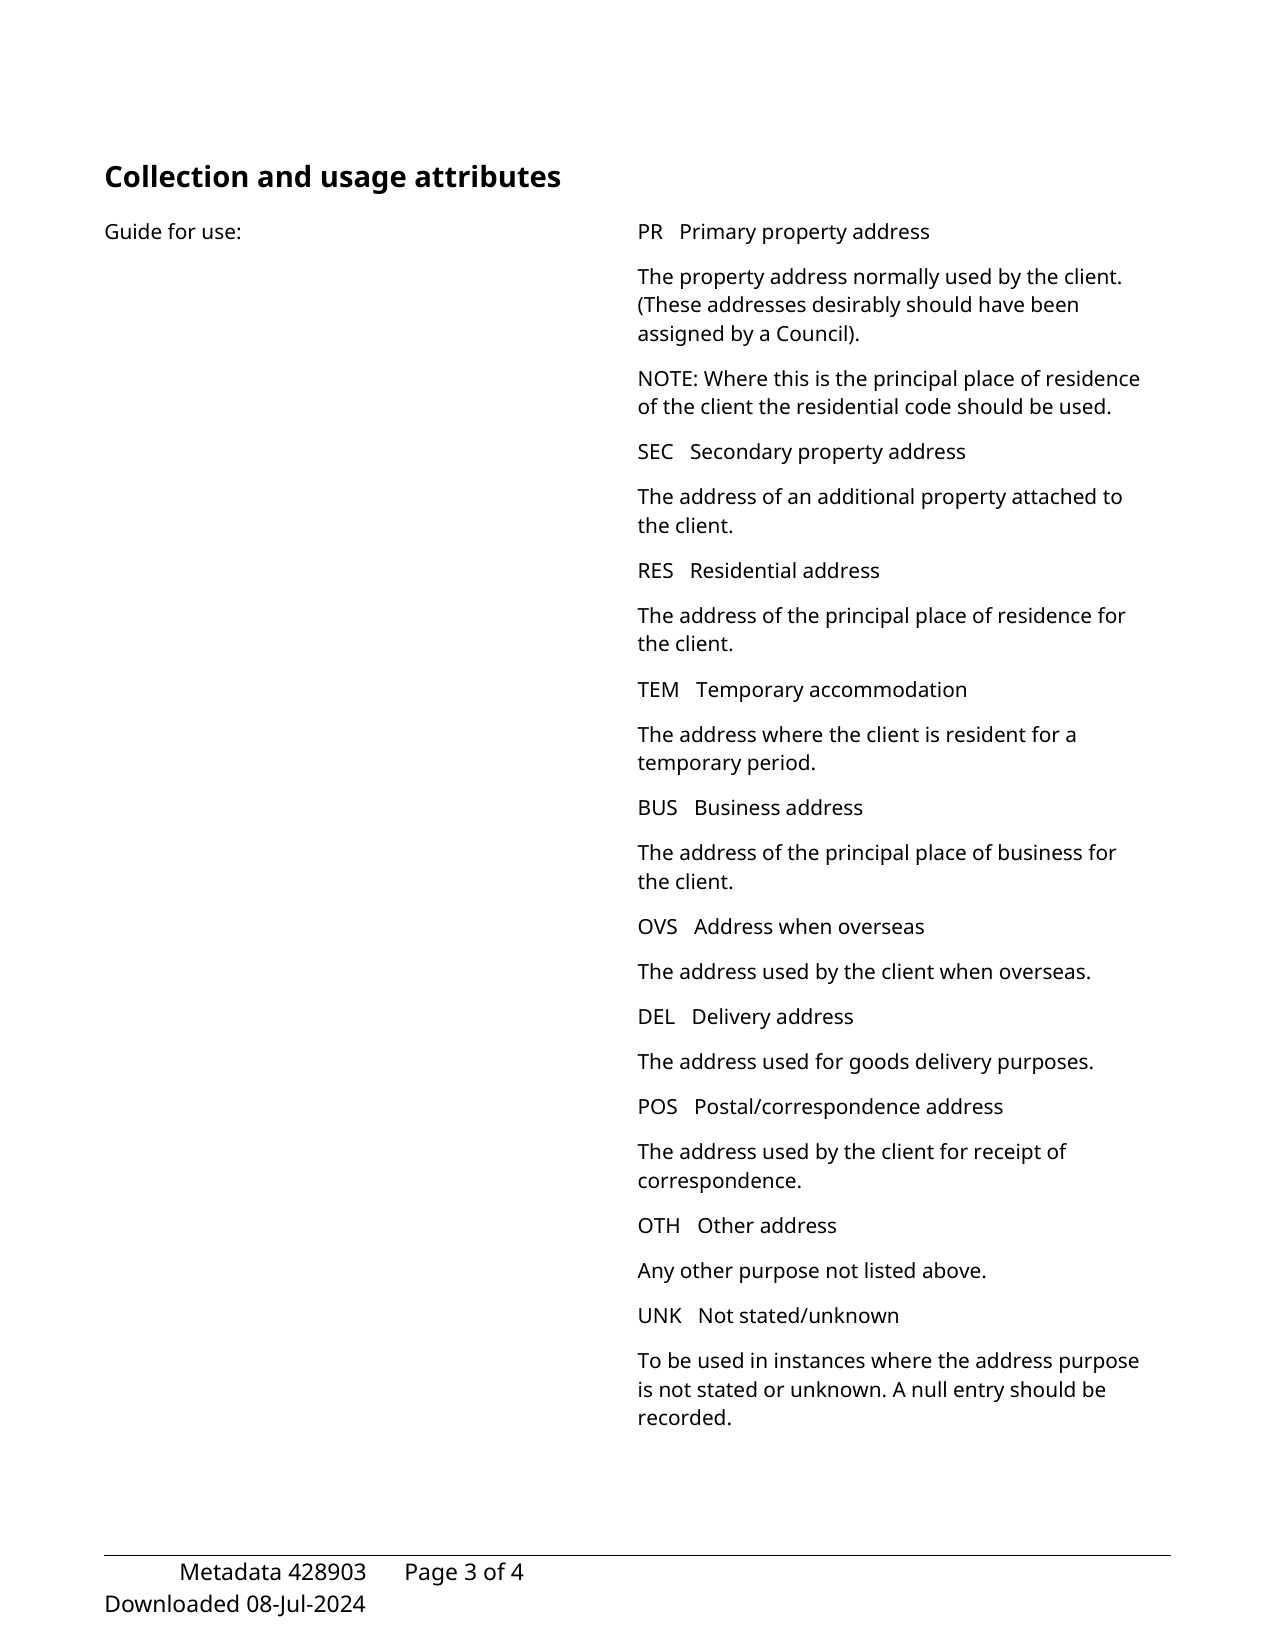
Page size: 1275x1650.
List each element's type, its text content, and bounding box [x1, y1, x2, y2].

table_cell Guide for use: [93, 206, 626, 1442]
table_cell PR Primary property address The property address normally used by the client. (These addresses desirably should have been assigned by a Council). NOTE: Where this is the principal place of residence of the client the residential code should be used. SEC Secondary property address The address of an additional property attached to the client. RES Residential address The address of the principal place of residence for the client. TEM Temporary accommodation The address where the client is resident for a temporary period. BUS Business address The address of the principal place of business for the client. OVS Address when overseas The address used by the client when overseas. DEL Delivery address The address used for goods delivery purposes. POS Postal/correspondence address The address used by the client for receipt of correspondence. OTH Other address Any other purpose not listed above. UNK Not stated/unknown To be used in instances where the address purpose is not stated or unknown. A null entry should be recorded. [626, 206, 1159, 1442]
table_header Collection and usage attributes [93, 110, 1159, 206]
